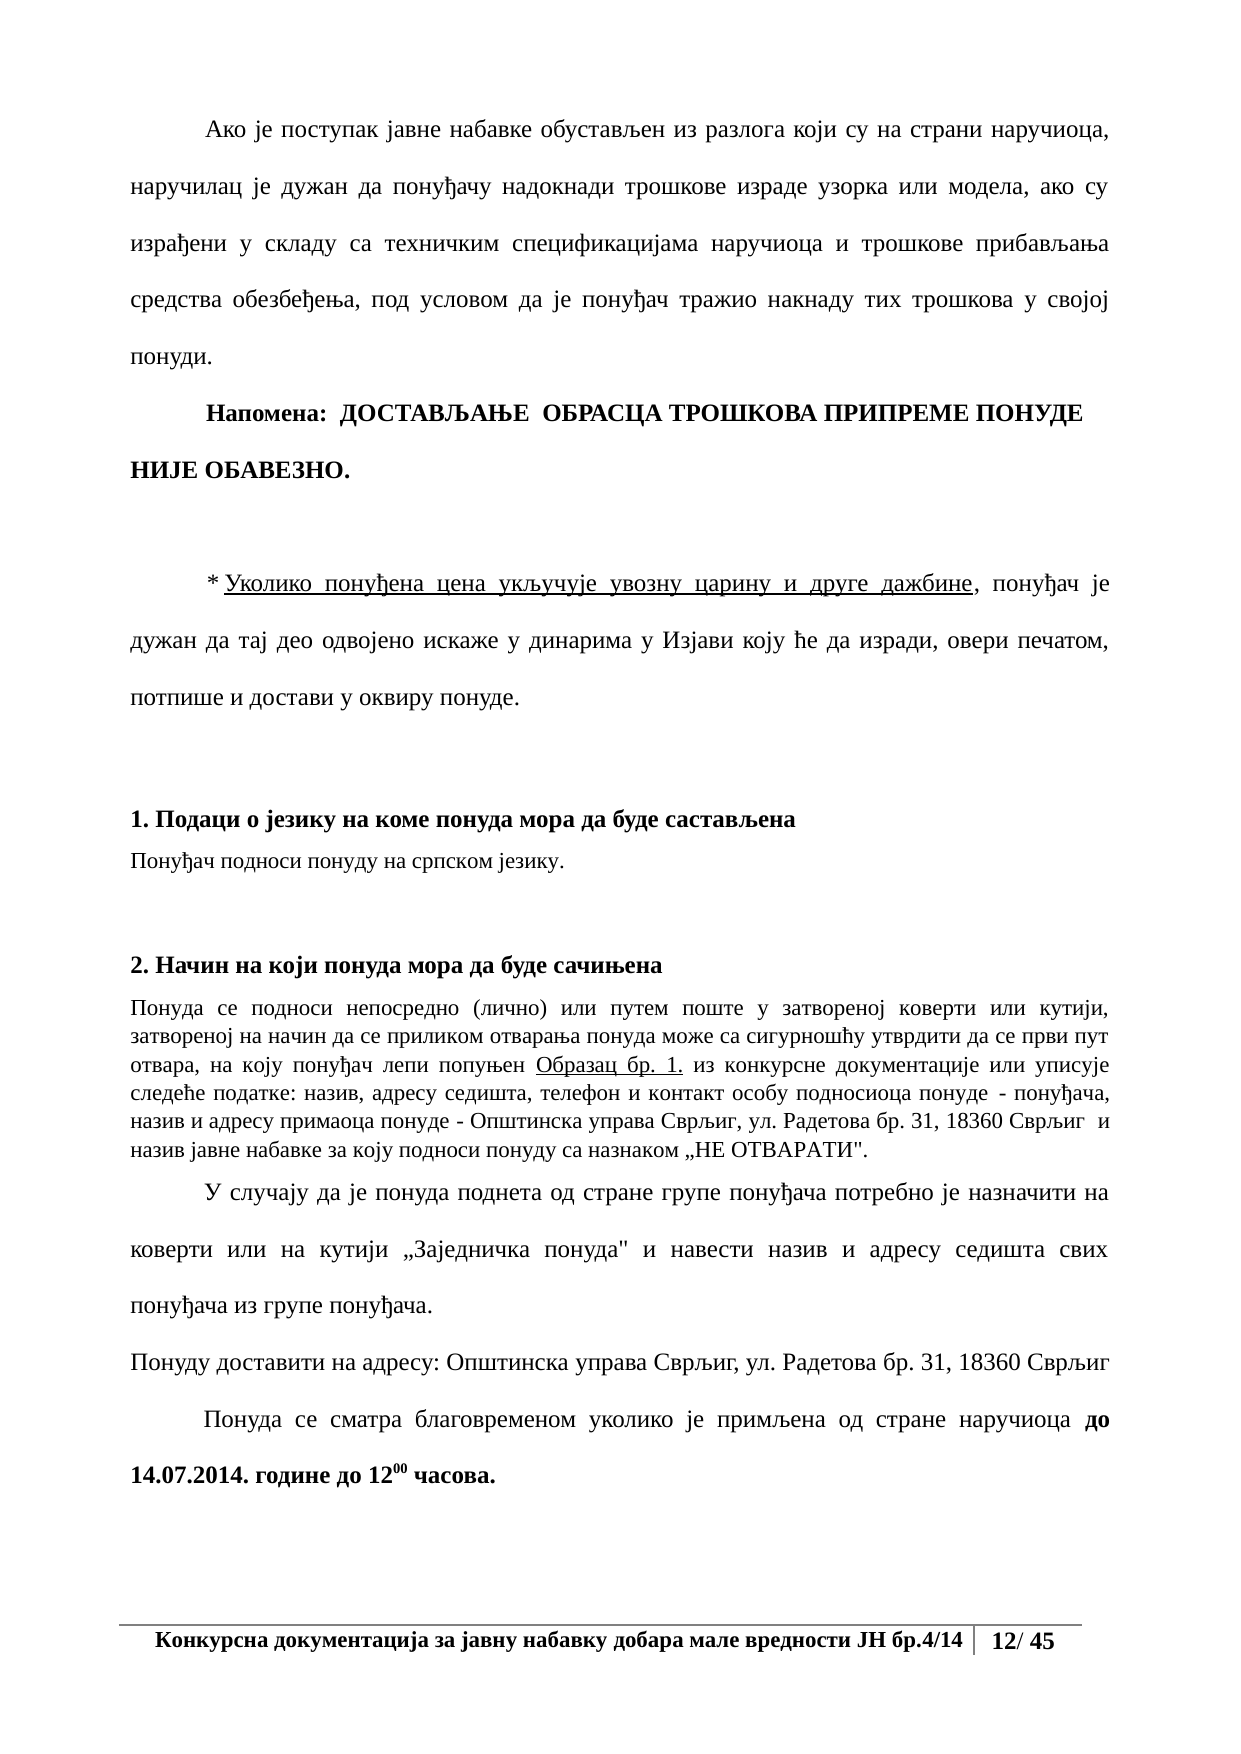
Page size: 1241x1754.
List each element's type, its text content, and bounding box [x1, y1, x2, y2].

text 1. Подаци о језику на коме понуда мора да буде састављена [130, 790, 1110, 846]
text Понуда се подноси непосредно (лично) или путем поште у затвореној коверти или кутији, затвореној на начин да се приликом отварања понуда може са сигурношћу утврдити да се први пут отвара, на коју понуђач лепи попуњен Образац бр. 1. из конкурсне документације или уписује следеће податке: назив, адресу седишта, телефон и контакт особу подносиоца понуде - понуђача, назив и адресу примаоца понуде - Општинска управа Сврљиг, ул. Радетова бр. 31, 18360 Сврљиг и назив јавне набавке за коју подноси понуду са назнаком „НЕ ОТВАРАТИ". [130, 993, 1110, 1163]
text Ако је поступак јавне набавке обустављен из разлога који су на страни наручиоца, наручилац је дужан да понуђачу надокнади трошкове израде узорка или модела, ако су израђени у складу са техничким спецификацијама наручиоца и трошкове прибављања средства обезбеђења, под условом да је понуђач тражио накнаду тих трошкова у својој понуди. [130, 101, 1110, 384]
text Понуда се сматра благовременом уколико је примљена од стране наручиоца до 14.07.2014. године до 1200 часова. [130, 1390, 1110, 1503]
text Понуду доставити на адресу: Општинска управа Сврљиг, ул. Радетова бр. 31, 18360 Сврљиг [130, 1333, 1110, 1390]
text Напомена: ДОСТАВЉАЊЕ ОБРАСЦА ТРОШКОВА ПРИПРЕМЕ ПОНУДЕ [206, 384, 1110, 441]
text Понуђач подноси понуду на српском језику. [130, 846, 1110, 875]
text * Уколико понуђена цена укључује увозну царину и друге дажбине, понуђач је дужан да тај део одвојено искаже у динарима у Изјави коју ће да изради, овери печатом, потпише и достави у оквиру понуде. [130, 554, 1110, 724]
text У случају да је понуда поднета од стране групе понуђача потребно је назначити на коверти или на кутији „Заједничка понуда" и навести назив и адресу седишта свих понуђача из групе понуђача. [130, 1163, 1110, 1333]
text 2. Начин на који понуда мора да буде сачињена [130, 936, 1110, 993]
text НИЈЕ ОБАВЕЗНО. [130, 441, 1110, 498]
